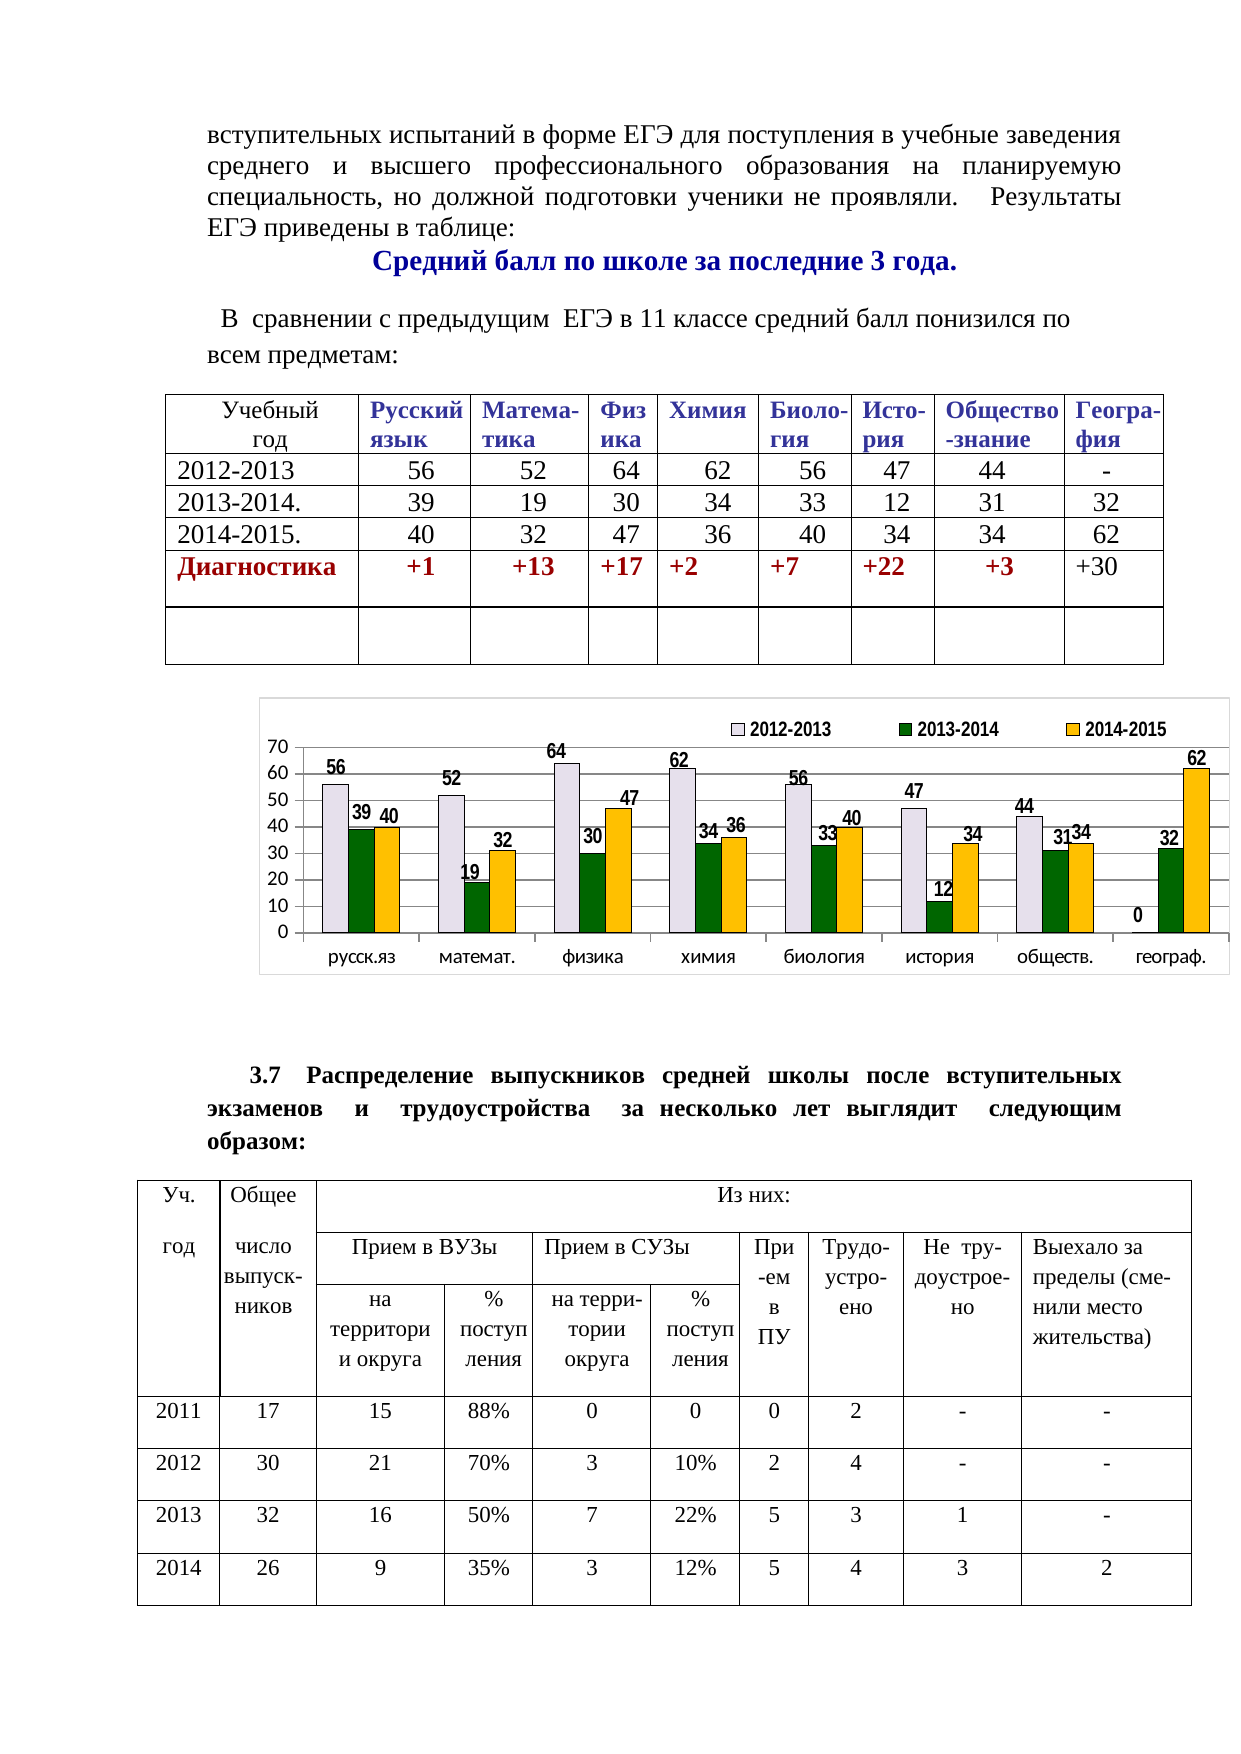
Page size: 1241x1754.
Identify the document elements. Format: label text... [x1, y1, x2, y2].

table_header Химия [658, 395, 758, 453]
table_cell +3 [935, 551, 1064, 606]
table_cell При-ем в ПУ [740, 1233, 808, 1396]
table_cell 88% [445, 1397, 532, 1448]
table_cell Прием в СУЗы [533, 1233, 739, 1284]
table_cell - [1065, 454, 1163, 485]
table_cell 56 [359, 454, 470, 485]
table_cell 2013 [138, 1501, 219, 1552]
table_cell 4 [809, 1554, 903, 1604]
table_cell 34 [935, 518, 1064, 549]
table_cell 30 [220, 1449, 316, 1500]
table_cell - [904, 1449, 1021, 1500]
table_cell - [904, 1397, 1021, 1448]
table_cell 5 [740, 1554, 808, 1604]
table_cell на терри-тории округа [533, 1285, 650, 1396]
table_cell 2 [1022, 1554, 1191, 1604]
table_cell 2 [740, 1449, 808, 1500]
table_cell +22 [852, 551, 934, 606]
table_cell 16 [317, 1501, 444, 1552]
table_cell 62 [658, 454, 758, 485]
table_header Общее число выпуск-ников [221, 1181, 316, 1396]
table_cell +13 [471, 551, 588, 606]
table_header Геогра-фия [1065, 395, 1163, 453]
table_cell 47 [589, 518, 657, 549]
table_header Физика [589, 395, 657, 453]
table_cell 0 [533, 1397, 650, 1448]
table_header Матема-тика [471, 395, 588, 453]
table_cell [359, 608, 470, 664]
table_cell 2012-2013 [166, 454, 358, 485]
table_cell 34 [658, 486, 758, 517]
table_cell 10% [651, 1449, 739, 1500]
table_cell 4 [809, 1449, 903, 1500]
table_cell [1065, 608, 1163, 664]
table_cell Диагностика [166, 551, 358, 606]
table_cell 2014 [138, 1554, 219, 1604]
table_cell 5 [740, 1501, 808, 1552]
table_cell 12% [651, 1554, 739, 1604]
table_cell 2012 [138, 1449, 219, 1500]
table_cell 12 [852, 486, 934, 517]
text 3.7 Распределение выпускников средней школы после вступительных экзаменов и трудоустройства за несколько лет выглядит следующим образом: [207, 1060, 1122, 1154]
table_cell 3 [533, 1449, 650, 1500]
table_cell 1 [904, 1501, 1021, 1552]
table_cell 32 [1065, 486, 1163, 517]
table_cell - [1022, 1449, 1191, 1500]
table_cell % поступления [445, 1285, 532, 1396]
table_cell 3 [904, 1554, 1021, 1604]
table_header Учебный год [166, 395, 358, 453]
table_cell 22% [651, 1501, 739, 1552]
table_cell Трудо-устро-ено [809, 1233, 903, 1396]
table_cell 2013-2014. [166, 486, 358, 517]
table_cell 9 [317, 1554, 444, 1604]
text В сравнении с предыдущим ЕГЭ в 11 классе средний балл понизился по всем предметам: [207, 302, 1122, 369]
table_cell +7 [759, 551, 851, 606]
table_cell 52 [471, 454, 588, 485]
table_cell Не тру-доустрое-но [904, 1233, 1021, 1396]
table_cell 17 [220, 1397, 316, 1448]
table_cell 36 [658, 518, 758, 549]
table_header Исто-рия [852, 395, 934, 453]
table_cell 64 [589, 454, 657, 485]
table_cell 62 [1065, 518, 1163, 549]
table_cell % поступления [651, 1285, 739, 1396]
table_cell [935, 608, 1064, 664]
table_cell 47 [852, 454, 934, 485]
table_cell +17 [589, 551, 657, 606]
table_header Русский язык [359, 395, 470, 453]
table_cell 0 [651, 1397, 739, 1448]
table_cell +2 [658, 551, 758, 606]
table_cell 39 [359, 486, 470, 517]
table_cell 2011 [138, 1397, 219, 1448]
table_cell [658, 608, 758, 664]
table_cell 56 [759, 454, 851, 485]
table_cell 32 [471, 518, 588, 549]
table_header Из них: [317, 1181, 1191, 1232]
table_cell 7 [533, 1501, 650, 1552]
table_cell +1 [359, 551, 470, 606]
table_header Уч. год [138, 1181, 219, 1396]
table_header Биоло-гия [759, 395, 851, 453]
table_cell - [1022, 1397, 1191, 1448]
table_cell 32 [220, 1501, 316, 1552]
table_cell [759, 608, 851, 664]
table_cell на территории округа [317, 1285, 444, 1396]
table_cell 0 [740, 1397, 808, 1448]
table_cell 33 [759, 486, 851, 517]
table_cell 70% [445, 1449, 532, 1500]
table_cell 34 [852, 518, 934, 549]
table_cell Выехало за пределы (сме-нили место жительства) [1022, 1233, 1191, 1396]
table_cell [471, 608, 588, 664]
table_cell 31 [935, 486, 1064, 517]
table_cell 44 [935, 454, 1064, 485]
table_cell [589, 608, 657, 664]
text Средний балл по школе за последние 3 года. [207, 243, 1122, 276]
table_cell 40 [759, 518, 851, 549]
table_cell 21 [317, 1449, 444, 1500]
table_cell [852, 608, 934, 664]
table_cell 3 [809, 1501, 903, 1552]
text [207, 118, 1122, 243]
table_cell 35% [445, 1554, 532, 1604]
table_cell +30 [1065, 551, 1163, 606]
table_cell [166, 608, 358, 664]
table_cell 2 [809, 1397, 903, 1448]
table_cell - [1022, 1501, 1191, 1552]
table_cell 15 [317, 1397, 444, 1448]
table_cell 26 [220, 1554, 316, 1604]
table_cell Прием в ВУЗы [317, 1233, 532, 1284]
table_cell 19 [471, 486, 588, 517]
table_cell 40 [359, 518, 470, 549]
table_cell 2014-2015. [166, 518, 358, 549]
table_cell 3 [533, 1554, 650, 1604]
table_header Общество-знание [935, 395, 1064, 453]
table_cell 50% [445, 1501, 532, 1552]
table_cell 30 [589, 486, 657, 517]
